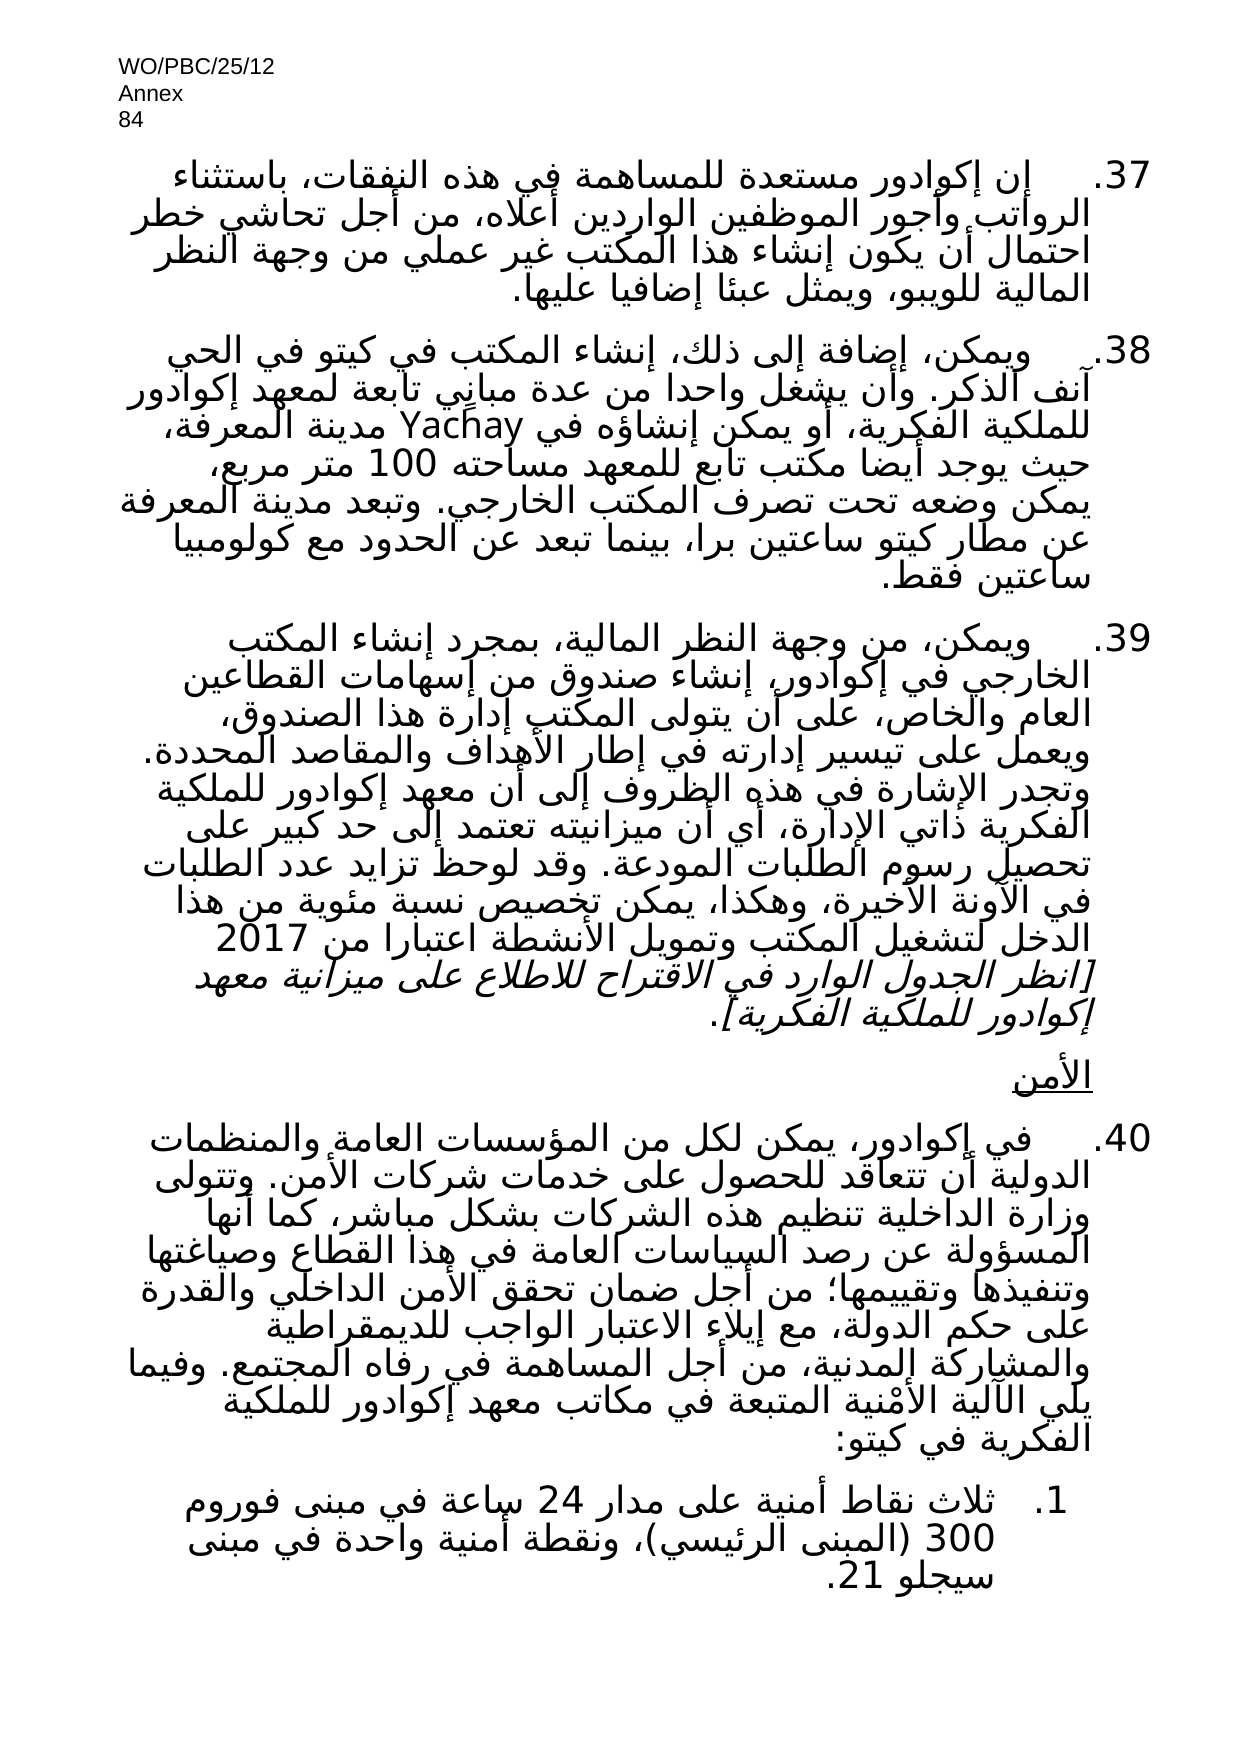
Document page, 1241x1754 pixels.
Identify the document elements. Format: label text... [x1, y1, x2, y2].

text ويمكن، من وجهة النظر المالية، بمجرد إنشاء المكتب الخارجي في إكوادور، إنشاء صندوق من إسهامات القطاعين العام والخاص، على أن يتولى المكتب إدارة هذا الصندوق، ويعمل على تيسير إدارته في إطار الأهداف والمقاصد المحددة. وتجدر الإشارة في هذه الظروف إلى أن معهد إكوادور للملكية الفكرية ذاتي الإدارة، أي أن ميزانيته تعتمد إلى حد كبير على تحصيل رسوم الطلبات المودعة. وقد لوحظ تزايد عدد الطلبات في الآونة الأخيرة، وهكذا، يمكن تخصيص نسبة مئوية من هذا الدخل لتشغيل المكتب وتمويل الأنشطة اعتبارا من 2017 [انظر الجدول الوارد في الاقتراح للاطلاع على ميزانية معهد إكوادور للملكية الفكرية]. [118, 621, 1092, 1033]
text إن إكوادور مستعدة للمساهمة في هذه النفقات، باستثناء الرواتب وأجور الموظفين الواردين أعلاه، من أجل تحاشي خطر احتمال أن يكون إنشاء هذا المكتب غير عملي من وجهة النظر المالية للويبو، ويمثل عبئا إضافيا عليها. [118, 158, 1092, 308]
text الأمن [118, 1058, 1092, 1096]
list ثلاث نقاط أمنية على مدار 24 ساعة في مبنى فوروم 300 (المبنى الرئيسي)، ونقطة أمنية واحدة في مبنى سيجلو 21. [118, 1483, 1033, 1596]
text في إكوادور، يمكن لكل من المؤسسات العامة والمنظمات الدولية أن تتعاقد للحصول على خدمات شركات الأمن. وتتولى وزارة الداخلية تنظيم هذه الشركات بشكل مباشر، كما أنها المسؤولة عن رصد السياسات العامة في هذا القطاع وصياغتها وتنفيذها وتقييمها؛ من أجل ضمان تحقق الأمن الداخلي والقدرة على حكم الدولة، مع إيلاء الاعتبار الواجب للديمقراطية والمشاركة المدنية، من أجل المساهمة في رفاه المجتمع. وفيما يلي الآلية الأمْنية المتبعة في مكاتب معهد إكوادور للملكية الفكرية في كيتو: [118, 1121, 1092, 1458]
text ويمكن، إضافة إلى ذلك، إنشاء المكتب في كيتو في الحي آنف الذكر. وأن يشغل واحدا من عدة مبانٍي تابعة لمعهد إكوادور للملكية الفكرية، أو يمكن إنشاؤه في Yachay مدينة المعرفة، حيث يوجد أيضا مكتب تابع للمعهد مساحته 100 متر مربع، يمكن وضعه تحت تصرف المكتب الخارجي. وتبعد مدينة المعرفة عن مطار كيتو ساعتين برا، بينما تبعد عن الحدود مع كولومبيا ساعتين فقط. [118, 333, 1092, 596]
